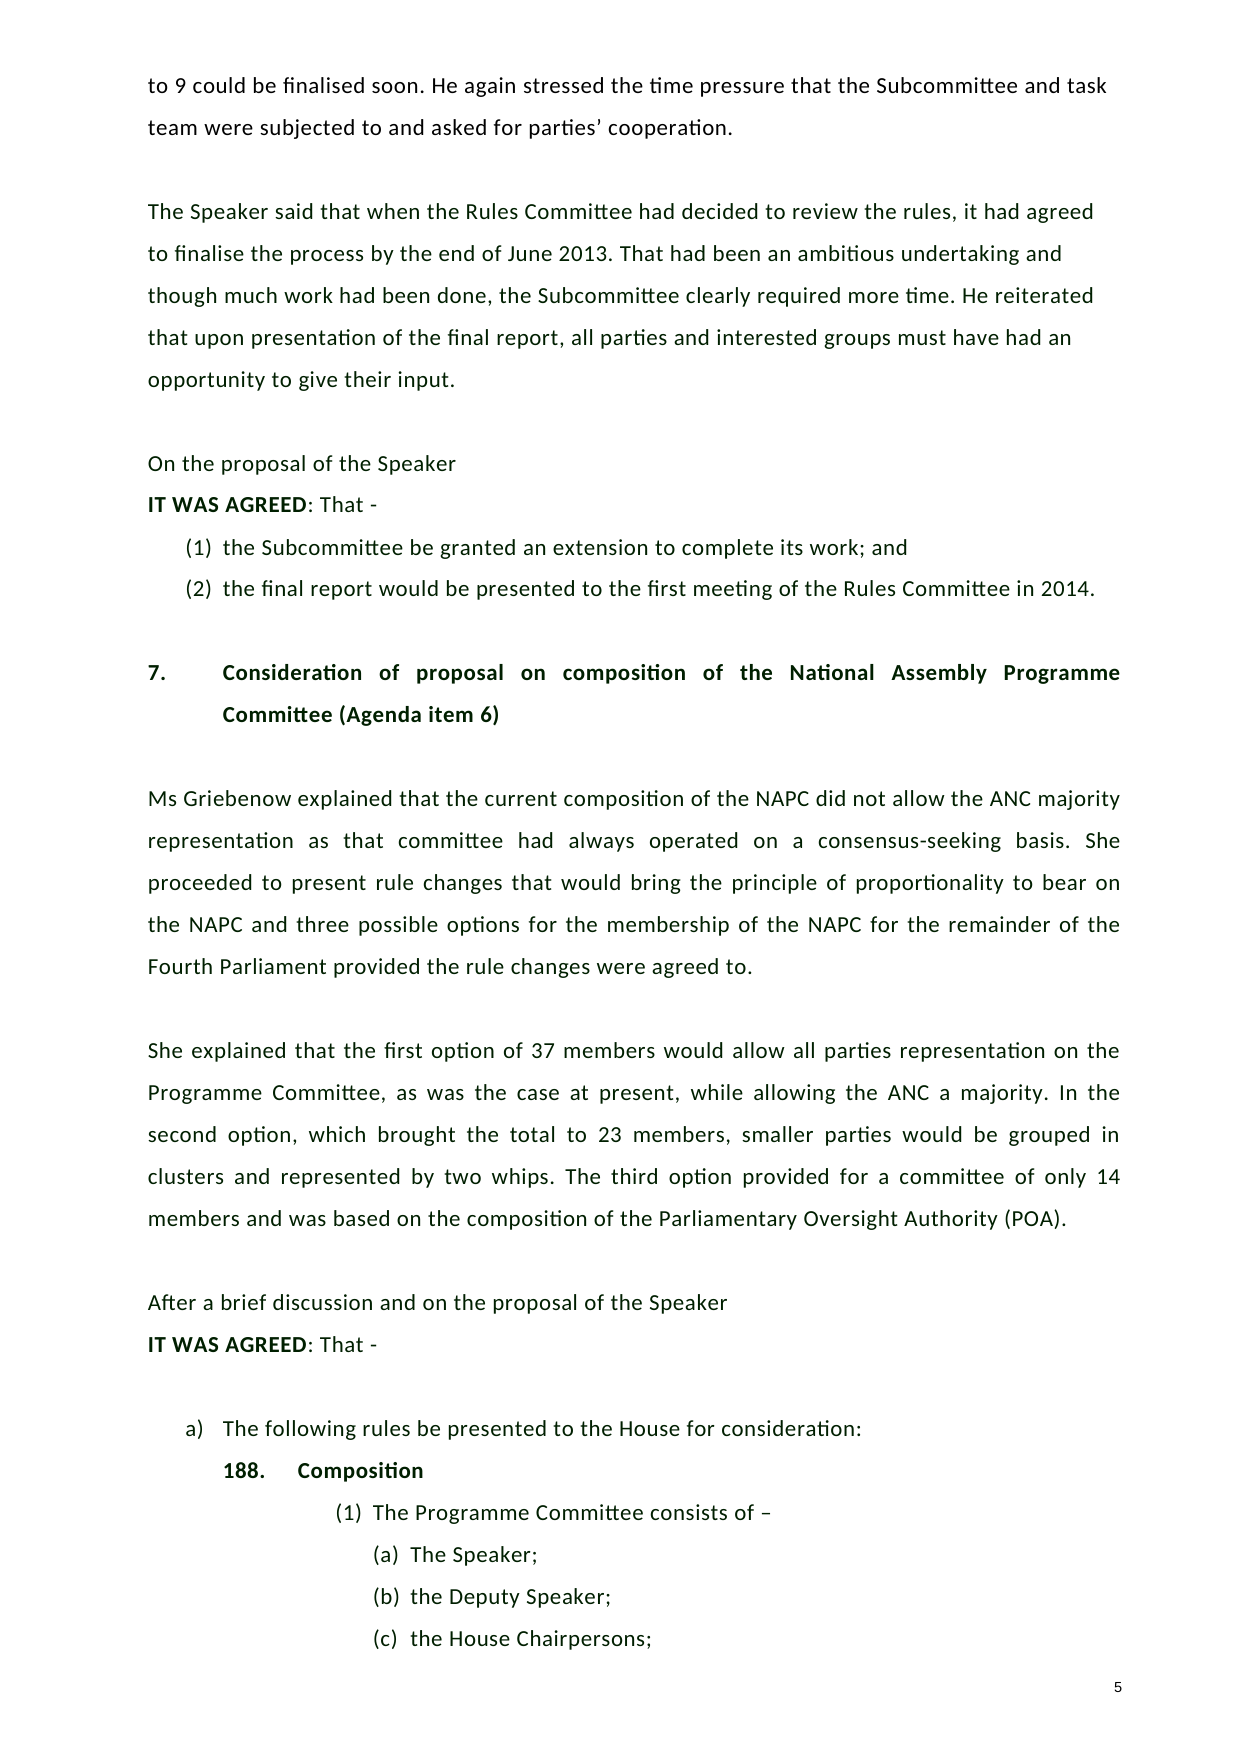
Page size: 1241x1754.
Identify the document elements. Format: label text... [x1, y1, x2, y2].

list the final report would be presented to the first meeting of the Rules Committee in 2014. [185, 574, 1122, 603]
list the House Chairpersons; [373, 1624, 1122, 1652]
list The Speaker; [373, 1540, 1122, 1568]
text The Speaker said that when the Rules Committee had decided to review the rules, it had agreed to finalise the process by the end of June 2013. That had been an ambitious undertaking and though much work had been done, the Subcommittee clearly required more time. He reiterated that upon presentation of the final report, all parties and interested groups must have had an opportunity to give their input. [148, 197, 1122, 393]
text After a brief discussion and on the proposal of the Speaker [148, 1288, 1122, 1316]
text Ms Griebenow explained that the current composition of the NAPC did not allow the ANC majority representation as that committee had always operated on a consensus-seeking basis. She proceeded to present rule changes that would bring the principle of proportionality to bear on the NAPC and three possible options for the membership of the NAPC for the remainder of the Fourth Parliament provided the rule changes were agreed to. [148, 784, 1122, 980]
text IT WAS AGREED: That - [148, 1330, 1122, 1358]
list Consideration of proposal on composition of the National Assembly Programme Committee (Agenda item 6) [148, 658, 1122, 728]
text She explained that the first option of 37 members would allow all parties representation on the Programme Committee, as was the case at present, while allowing the ANC a majority. In the second option, which brought the total to 23 members, smaller parties would be grouped in clusters and represented by two whips. The third option provided for a committee of only 14 members and was based on the composition of the Parliamentary Oversight Authority (POA). [148, 1036, 1122, 1232]
text IT WAS AGREED: That - [148, 491, 1122, 519]
list The Programme Committee consists of – [335, 1498, 1122, 1526]
list The following rules be presented to the House for consideration: [185, 1414, 1122, 1442]
text 188. Composition [148, 1456, 1122, 1484]
list the Deputy Speaker; [373, 1582, 1122, 1610]
list the Subcommittee be granted an extension to complete its work; and [185, 533, 1122, 561]
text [148, 71, 1122, 141]
text On the proposal of the Speaker [148, 449, 1122, 477]
